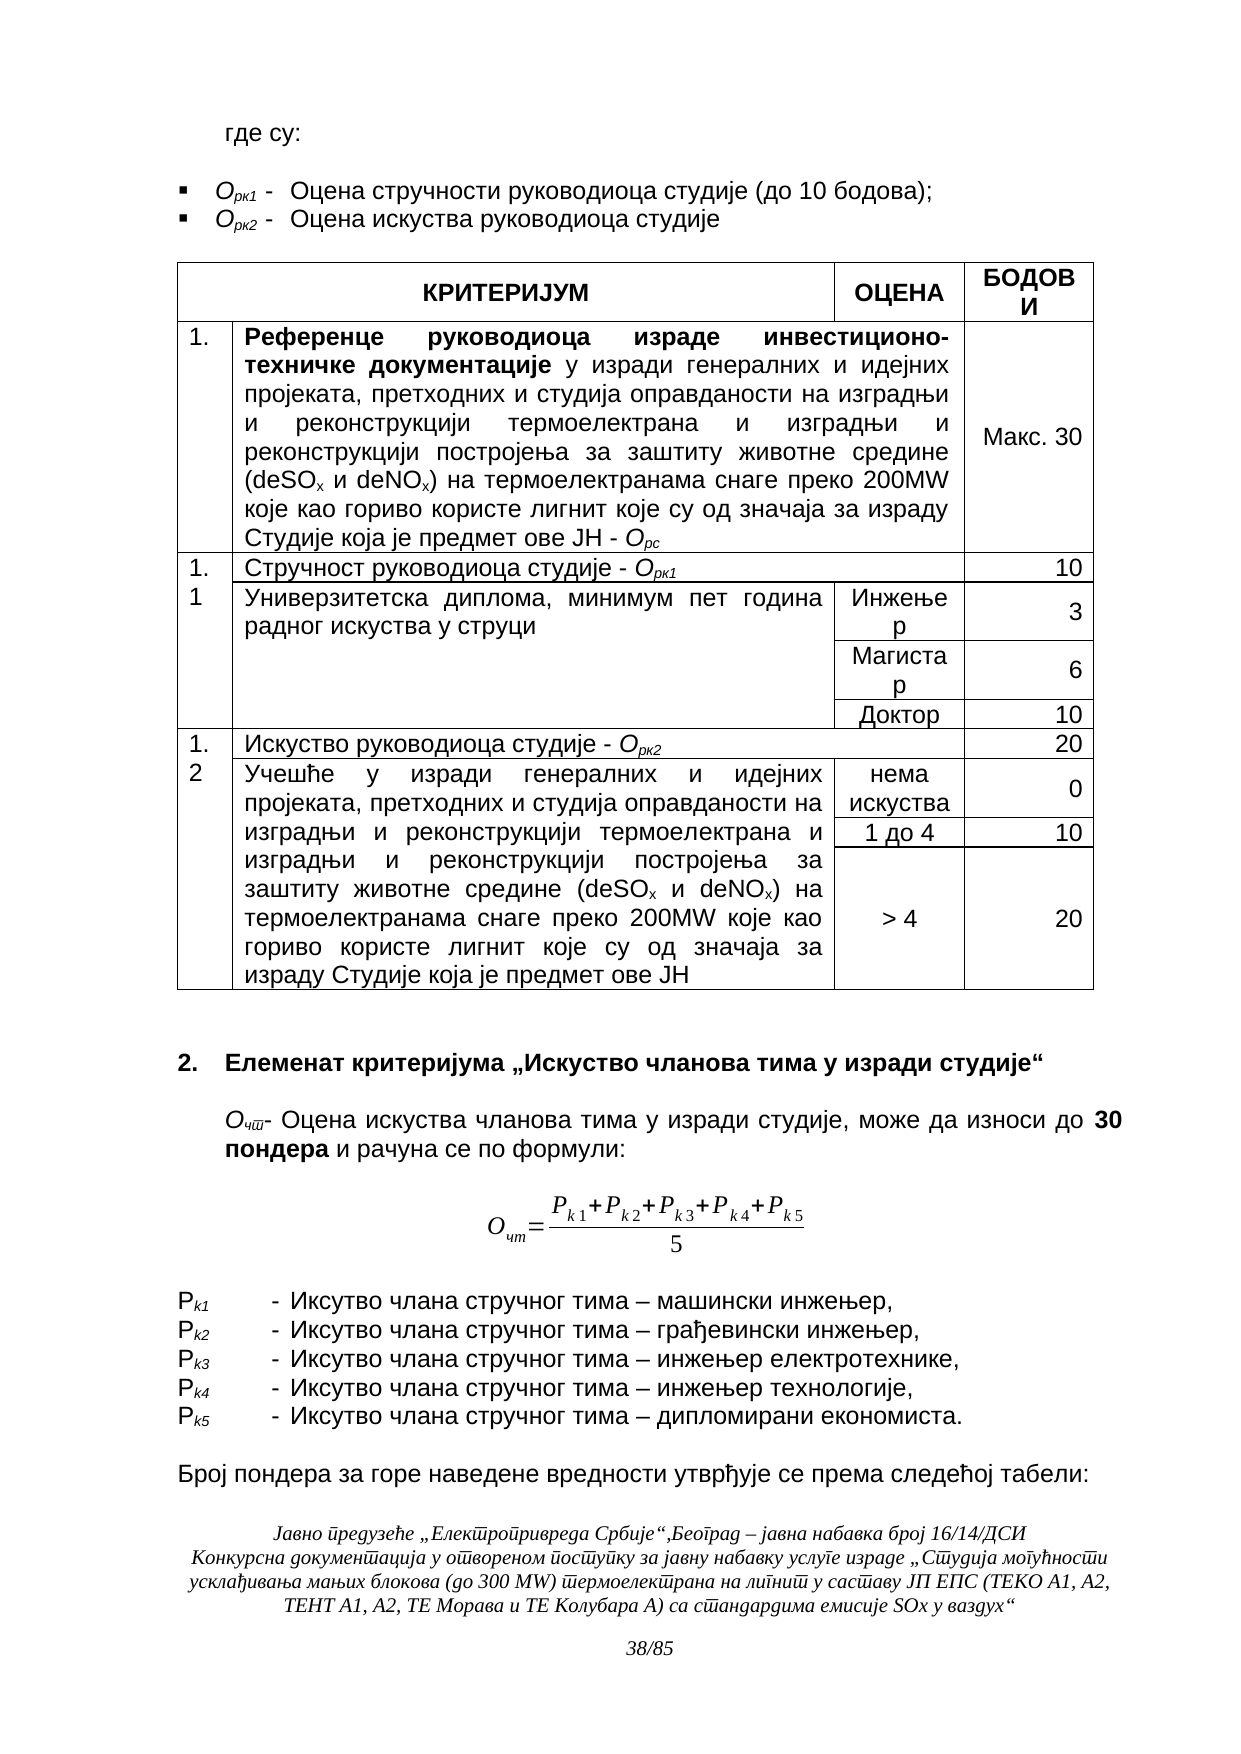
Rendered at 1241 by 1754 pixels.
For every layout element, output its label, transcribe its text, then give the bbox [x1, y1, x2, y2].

table_cell Искуство руководиоца студије - Орк2 [233, 729, 964, 758]
list Орк1 - Оцена стручности руководиоца студије (до 10 бодова); [177, 176, 1122, 204]
table_cell 10 [965, 818, 1093, 846]
table_cell нема искуства [835, 759, 964, 817]
table_cell 1.2 [178, 729, 232, 989]
table_cell Макс. 30 [965, 322, 1093, 552]
table_cell 10 [965, 700, 1093, 728]
table_header БОДОВИ [965, 263, 1093, 321]
table_cell 0 [965, 759, 1093, 817]
table_cell Референце руководиоца израде инвестиционо-техничке документације у изради генералних и идејних пројеката, претходних и студија оправданости на изградњи и реконструкцији термоелектрана и изградњи и реконструкцији постројења за заштиту животне средине (deSOx и deNOx) на термоелектранама снаге преко 200MW које као гориво користе лигнит које су од значаја за израду Студије која је предмет ове ЈН - Орс [233, 322, 964, 552]
text Pk1 - Иксутво члана стручног тима – машински инжењер, [177, 1286, 1122, 1315]
table_cell Стручност руководиоца студије - Орк1 [233, 553, 964, 581]
text Број пондера за горе наведене вредности утврђује се према следећој табели: [177, 1459, 1118, 1487]
table_cell Инжењер [835, 583, 964, 640]
text Pk4 - Иксутво члана стручног тима – инжењер технологије, [177, 1372, 1122, 1401]
table_cell Учешће у изради генералних и идејних пројеката, претходних и студија оправданости на изградњи и реконструкцији термоелeктрана и изградњи и реконструкцији постројења за заштиту животне средине (deSOx и deNOx) на термоелектранама снаге преко 200MW које као гориво користе лигнит које су од значаја за израду Студије која је предмет ове ЈН [233, 759, 834, 989]
table_cell 1. [178, 322, 232, 552]
table_cell 20 [965, 848, 1093, 989]
text Pk5 - Иксутво члана стручног тима – дипломирани економиста. [177, 1401, 1122, 1430]
table_cell 10 [965, 553, 1093, 581]
text 2. Елеменат критеријума „Искуство чланова тима у изради студије“ [177, 1048, 1118, 1076]
table_cell 3 [965, 583, 1093, 640]
table_cell 20 [965, 729, 1093, 758]
table_cell 1 до 4 [835, 818, 964, 846]
table_cell Магистар [835, 641, 964, 698]
text Очт- Оцена искуства чланова тима у изради студије, може да износи до 30 пондера и рачуна се по формули: [224, 1105, 1122, 1163]
text Pk3 - Иксутво члана стручног тима – инжењер електротехнике, [177, 1344, 1122, 1372]
table_header ОЦЕНА [835, 263, 964, 321]
table_cell 1.1 [178, 553, 232, 728]
text где су: [224, 118, 1122, 147]
table_cell Универзитетска диплома, минимум пет година радног искуства у струци [233, 583, 834, 728]
table_cell > 4 [835, 848, 964, 989]
list Орк2 - Оцена искуства руководиоца студије [177, 204, 1122, 233]
table_header КРИТЕРИЈУМ [178, 263, 834, 321]
text Pk2 - Иксутво члана стручног тима – грађевински инжењер, [177, 1315, 1122, 1344]
table_cell 6 [965, 641, 1093, 698]
table_cell Доктор [835, 700, 964, 728]
